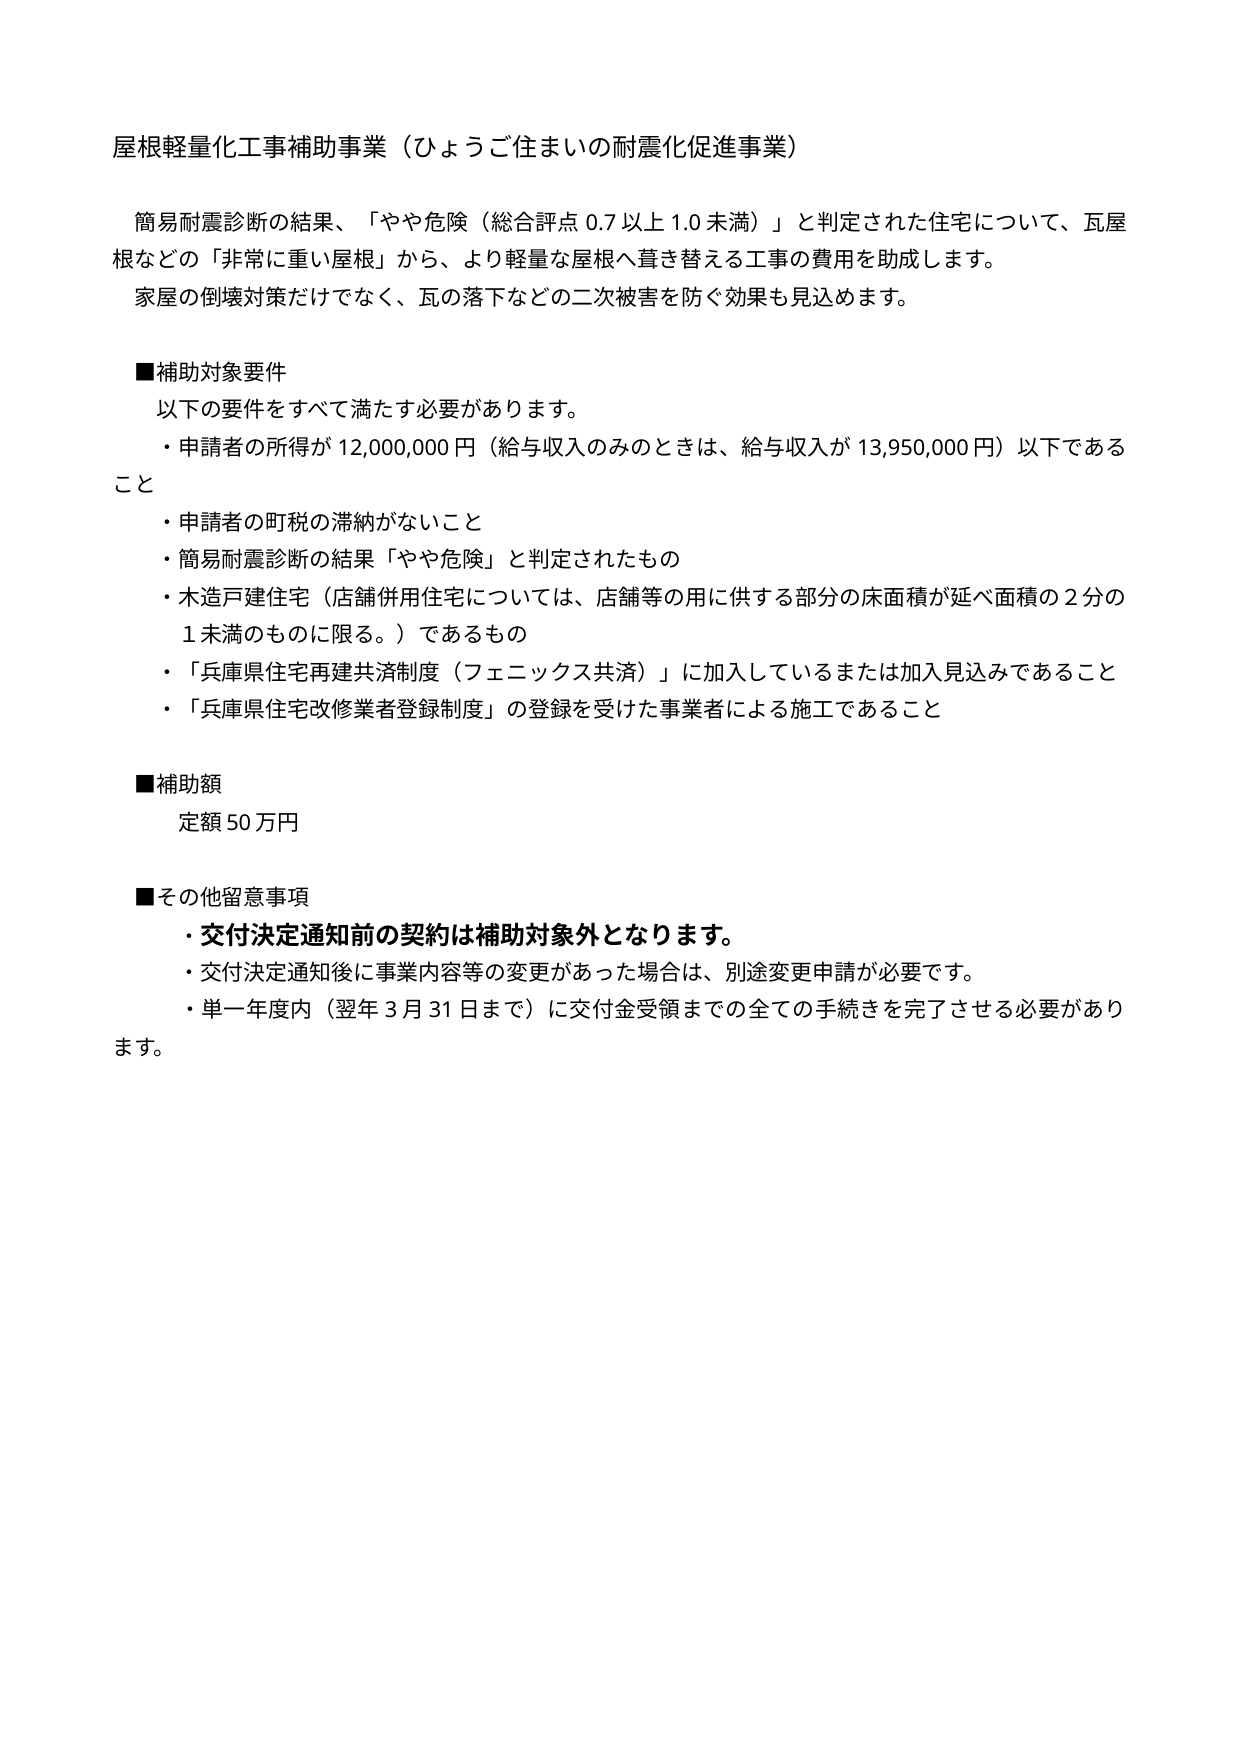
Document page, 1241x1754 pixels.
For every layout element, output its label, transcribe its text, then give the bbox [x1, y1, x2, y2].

text ・申請者の所得が12,000,000円（給与収入のみのときは、給与収入が13,950,000円）以下であること [112, 427, 1128, 502]
text ・「兵庫県住宅改修業者登録制度」の登録を受けた事業者による施工であること [156, 689, 1128, 727]
text 定額50万円 [112, 802, 1128, 839]
text ・交付決定通知前の契約は補助対象外となります。 [112, 914, 1128, 952]
text 簡易耐震診断の結果、「やや危険（総合評点0.7以上1.0未満）」と判定された住宅について、瓦屋根などの「非常に重い屋根」から、より軽量な屋根へ葺き替える工事の費用を助成します。 [112, 202, 1128, 277]
text ・単一年度内（翌年3月31日まで）に交付金受領までの全ての手続きを完了させる必要があります。 [112, 989, 1128, 1064]
text 以下の要件をすべて満たす必要があります。 [112, 389, 1128, 427]
text ・木造戸建住宅（店舗併用住宅については、店舗等の用に供する部分の床面積が延べ面積の２分の１未満のものに限る。）であるもの [156, 577, 1128, 652]
text 家屋の倒壊対策だけでなく、瓦の落下などの二次被害を防ぐ効果も見込めます。 [112, 277, 1128, 314]
text ・交付決定通知後に事業内容等の変更があった場合は、別途変更申請が必要です。 [112, 952, 1128, 989]
text ■その他留意事項 [112, 877, 1128, 914]
text ・「兵庫県住宅再建共済制度（フェニックス共済）」に加入しているまたは加入見込みであること [156, 652, 1128, 689]
text ・申請者の町税の滞納がないこと [112, 502, 1128, 539]
text ・簡易耐震診断の結果「やや危険」と判定されたもの [112, 539, 1128, 577]
text 屋根軽量化工事補助事業（ひょうご住まいの耐震化促進事業） [112, 127, 1128, 164]
text ■補助額 [112, 764, 1128, 802]
text ■補助対象要件 [112, 352, 1128, 389]
